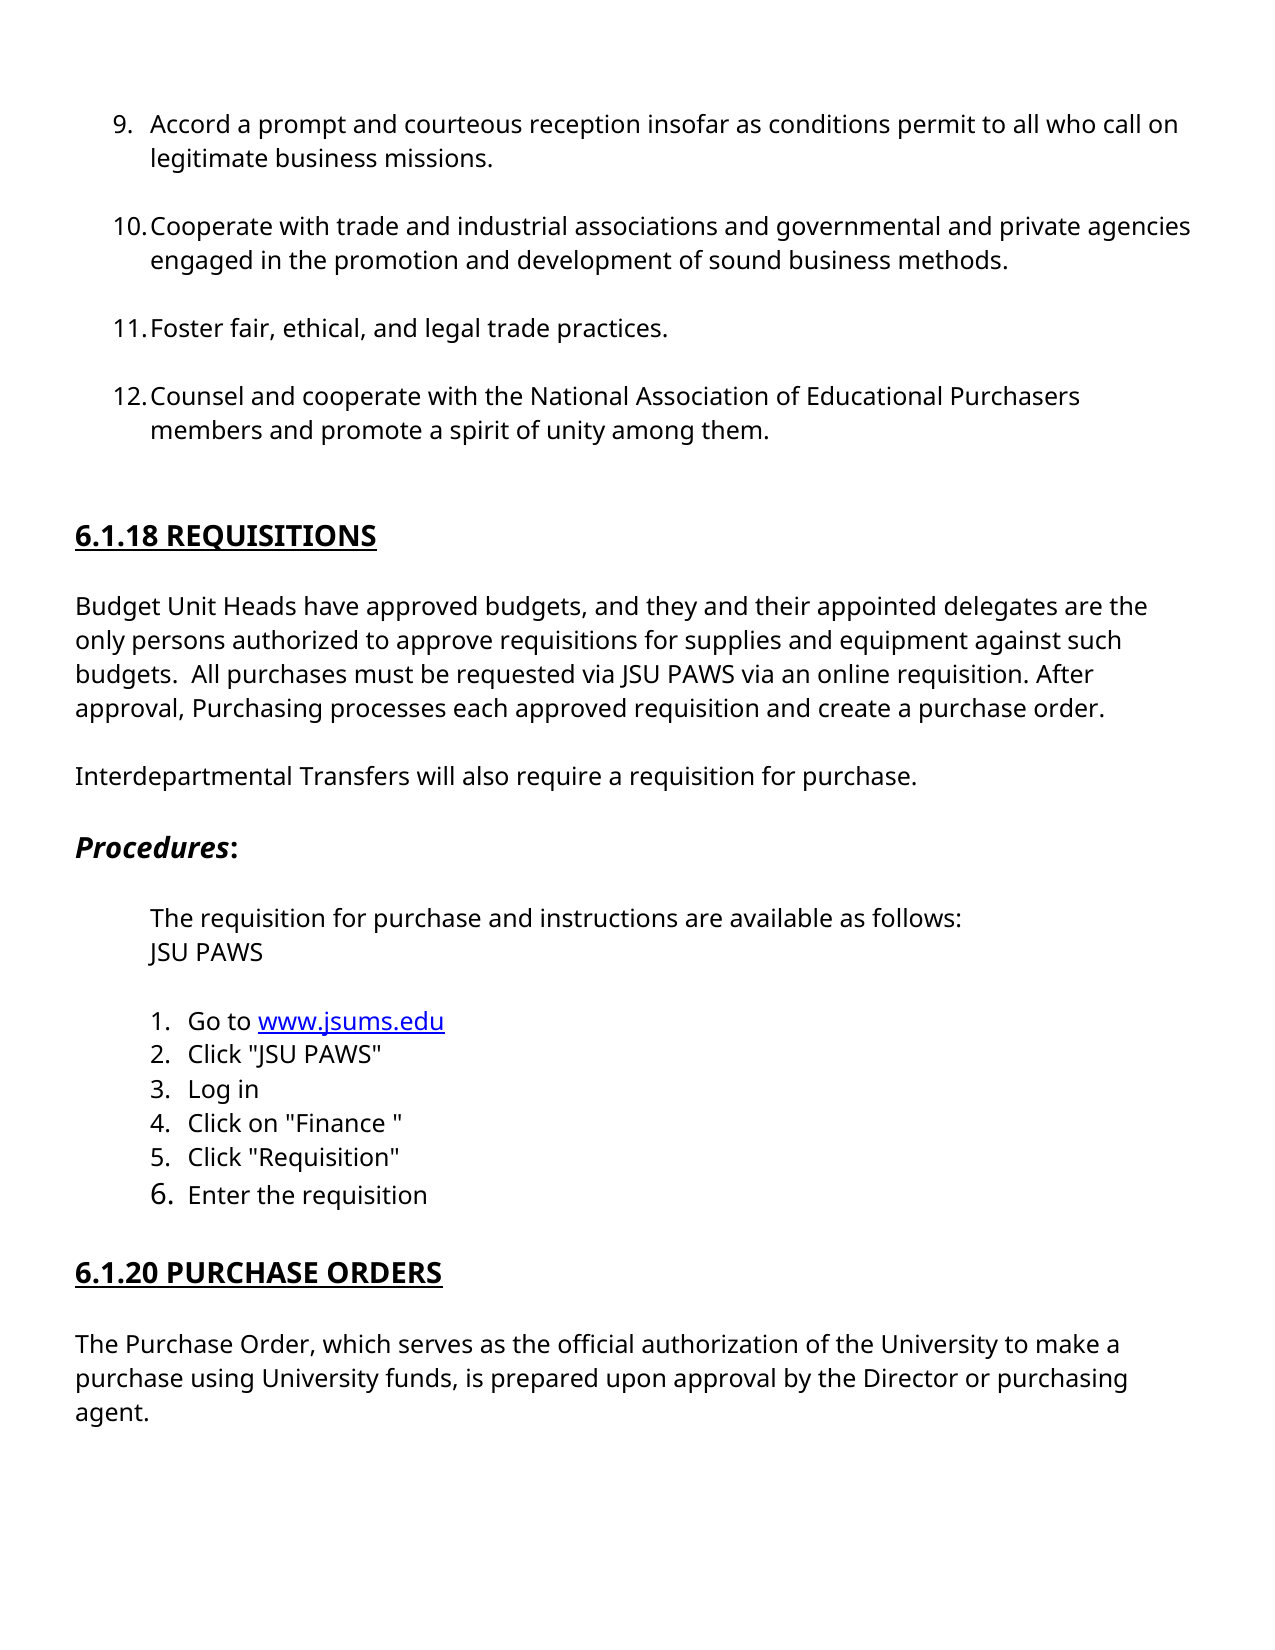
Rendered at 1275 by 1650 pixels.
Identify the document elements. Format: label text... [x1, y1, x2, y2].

list Go to www.jsums.edu [150, 1003, 1200, 1037]
text The requisition for purchase and instructions are available as follows: [150, 901, 1200, 935]
list Foster fair, ethical, and legal trade practices. [112, 311, 1200, 345]
list Accord a prompt and courteous reception insofar as conditions permit to all who call on legitimate business missions. [112, 106, 1200, 174]
list Enter the requisition [150, 1173, 1200, 1213]
list Click "JSU PAWS" [150, 1037, 1200, 1071]
list Click "Requisition" [150, 1139, 1200, 1173]
list Log in [150, 1071, 1200, 1105]
text Procedures: [75, 827, 1200, 867]
text JSU PAWS [150, 935, 1200, 969]
list Cooperate with trade and industrial associations and governmental and private agencies engaged in the promotion and development of sound business methods. [112, 208, 1200, 277]
text Budget Unit Heads have approved budgets, and they and their appointed delegates are the only persons authorized to approve requisitions for supplies and equipment against such budgets. All purchases must be requested via JSU PAWS via an online requisition. After approval, Purchasing processes each approved requisition and create a purchase order. [75, 589, 1200, 725]
text Interdepartmental Transfers will also require a requisition for purchase. [75, 759, 1200, 793]
subtitle 6.1.18 REQUISITIONS [75, 515, 1200, 555]
text 6.1.20 PURCHASE ORDERS [75, 1253, 1200, 1292]
list Click on "Finance " [150, 1105, 1200, 1139]
text The Purchase Order, which serves as the official authorization of the University to make a purchase using University funds, is prepared upon approval by the Director or purchasing agent. [75, 1327, 1200, 1429]
list Counsel and cooperate with the National Association of Educational Purchasers members and promote a spirit of unity among them. [112, 379, 1200, 447]
